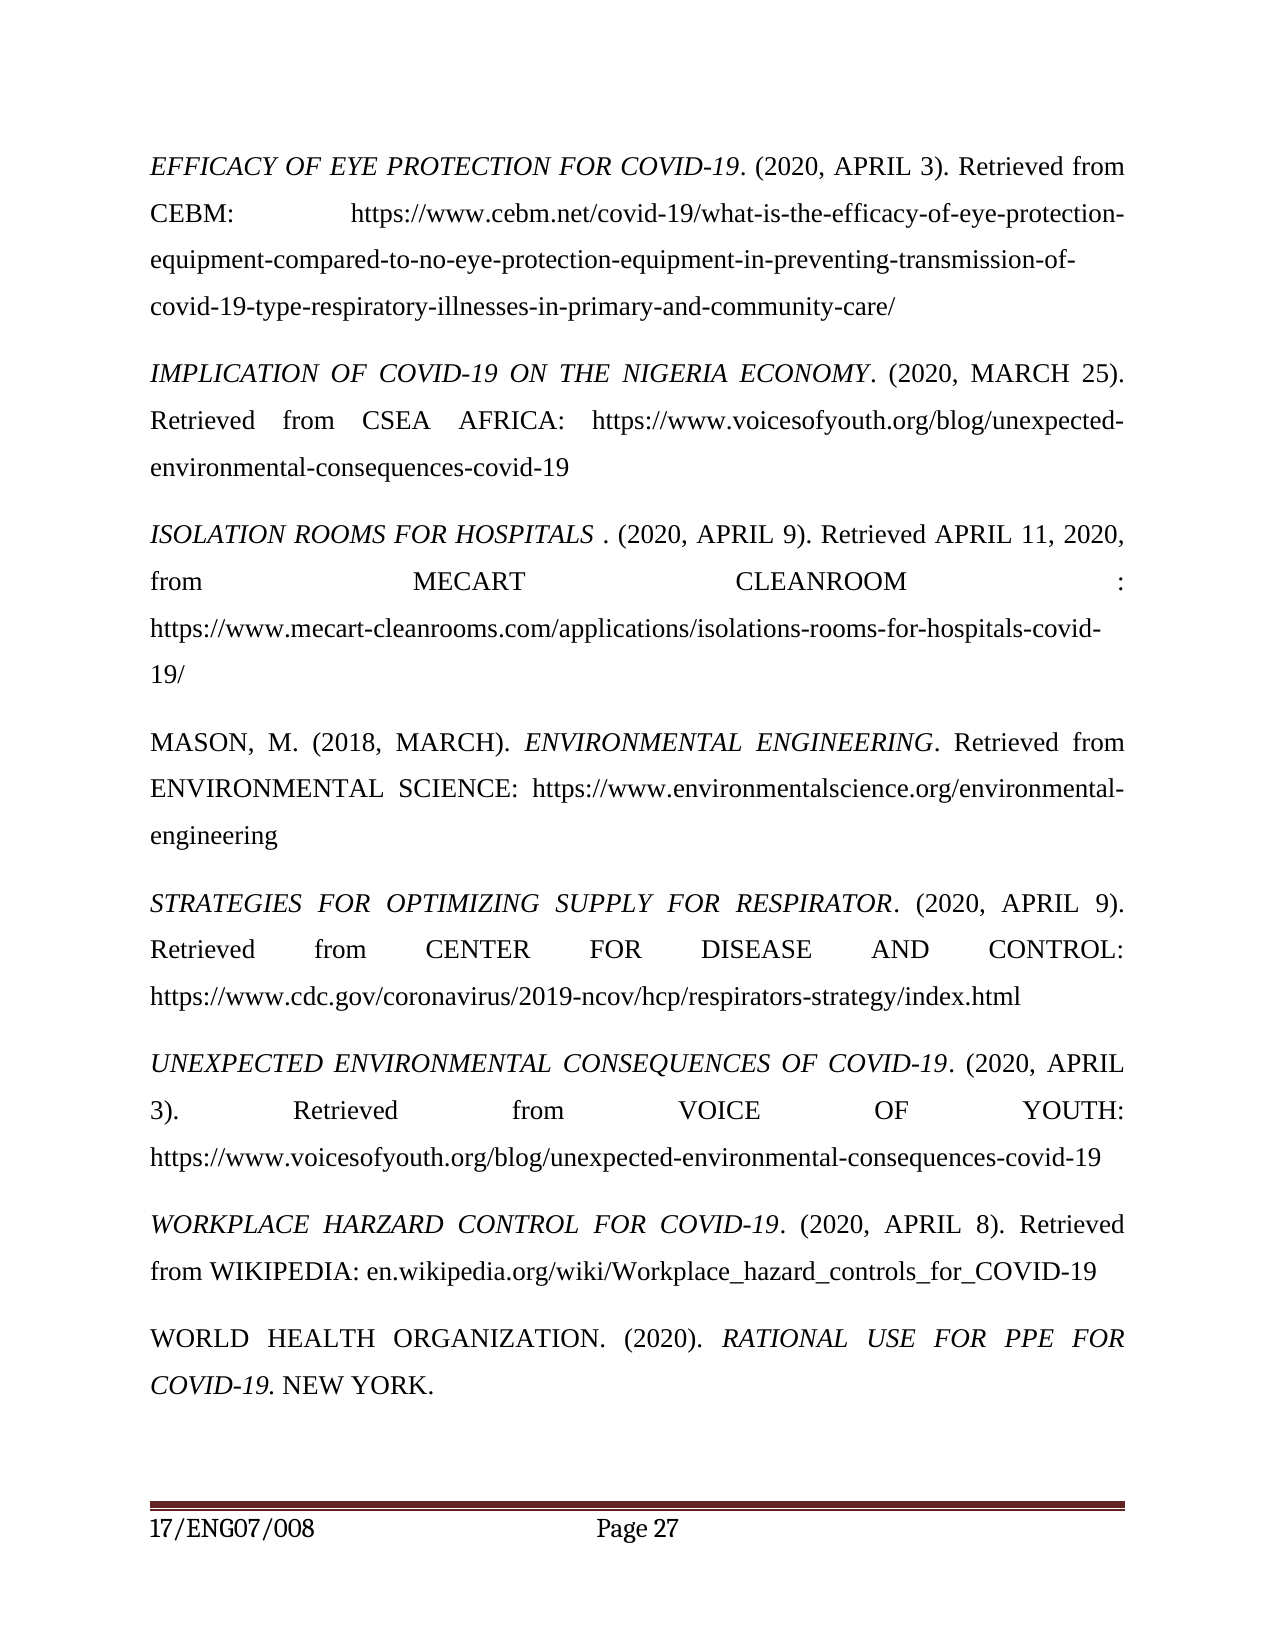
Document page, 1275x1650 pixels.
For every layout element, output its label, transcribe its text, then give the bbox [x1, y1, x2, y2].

text EFFICACY OF EYE PROTECTION FOR COVID-19. (2020, APRIL 3). Retrieved from CEBM: https://www.cebm.net/covid-19/what-is-the-efficacy-of-eye-protection-equipment-compared-to-no-eye-protection-equipment-in-preventing-transmission-of-covid-19-type-respiratory-illnesses-in-primary-and-community-care/ [150, 150, 1125, 321]
text IMPLICATION OF COVID-19 ON THE NIGERIA ECONOMY. (2020, MARCH 25). Retrieved from CSEA AFRICA: https://www.voicesofyouth.org/blog/unexpected-environmental-consequences-covid-19 [150, 357, 1125, 482]
text ISOLATION ROOMS FOR HOSPITALS . (2020, APRIL 9). Retrieved APRIL 11, 2020, from MECART CLEANROOM : https://www.mecart-cleanrooms.com/applications/isolations-rooms-for-hospitals-covid-19/ [150, 518, 1125, 689]
text MASON, M. (2018, MARCH). ENVIRONMENTAL ENGINEERING. Retrieved from ENVIRONMENTAL SCIENCE: https://www.environmentalscience.org/environmental-engineering [150, 726, 1125, 850]
text UNEXPECTED ENVIRONMENTAL CONSEQUENCES OF COVID-19. (2020, APRIL 3). Retrieved from VOICE OF YOUTH: https://www.voicesofyouth.org/blog/unexpected-environmental-consequences-covid-19 [150, 1047, 1125, 1172]
text WORKPLACE HARZARD CONTROL FOR COVID-19. (2020, APRIL 8). Retrieved from WIKIPEDIA: en.wikipedia.org/wiki/Workplace_hazard_controls_for_COVID-19 [150, 1208, 1125, 1286]
text STRATEGIES FOR OPTIMIZING SUPPLY FOR RESPIRATOR. (2020, APRIL 9). Retrieved from CENTER FOR DISEASE AND CONTROL: https://www.cdc.gov/coronavirus/2019-ncov/hcp/respirators-strategy/index.html [150, 887, 1125, 1011]
text WORLD HEALTH ORGANIZATION. (2020). RATIONAL USE FOR PPE FOR COVID-19. NEW YORK. [150, 1322, 1125, 1400]
